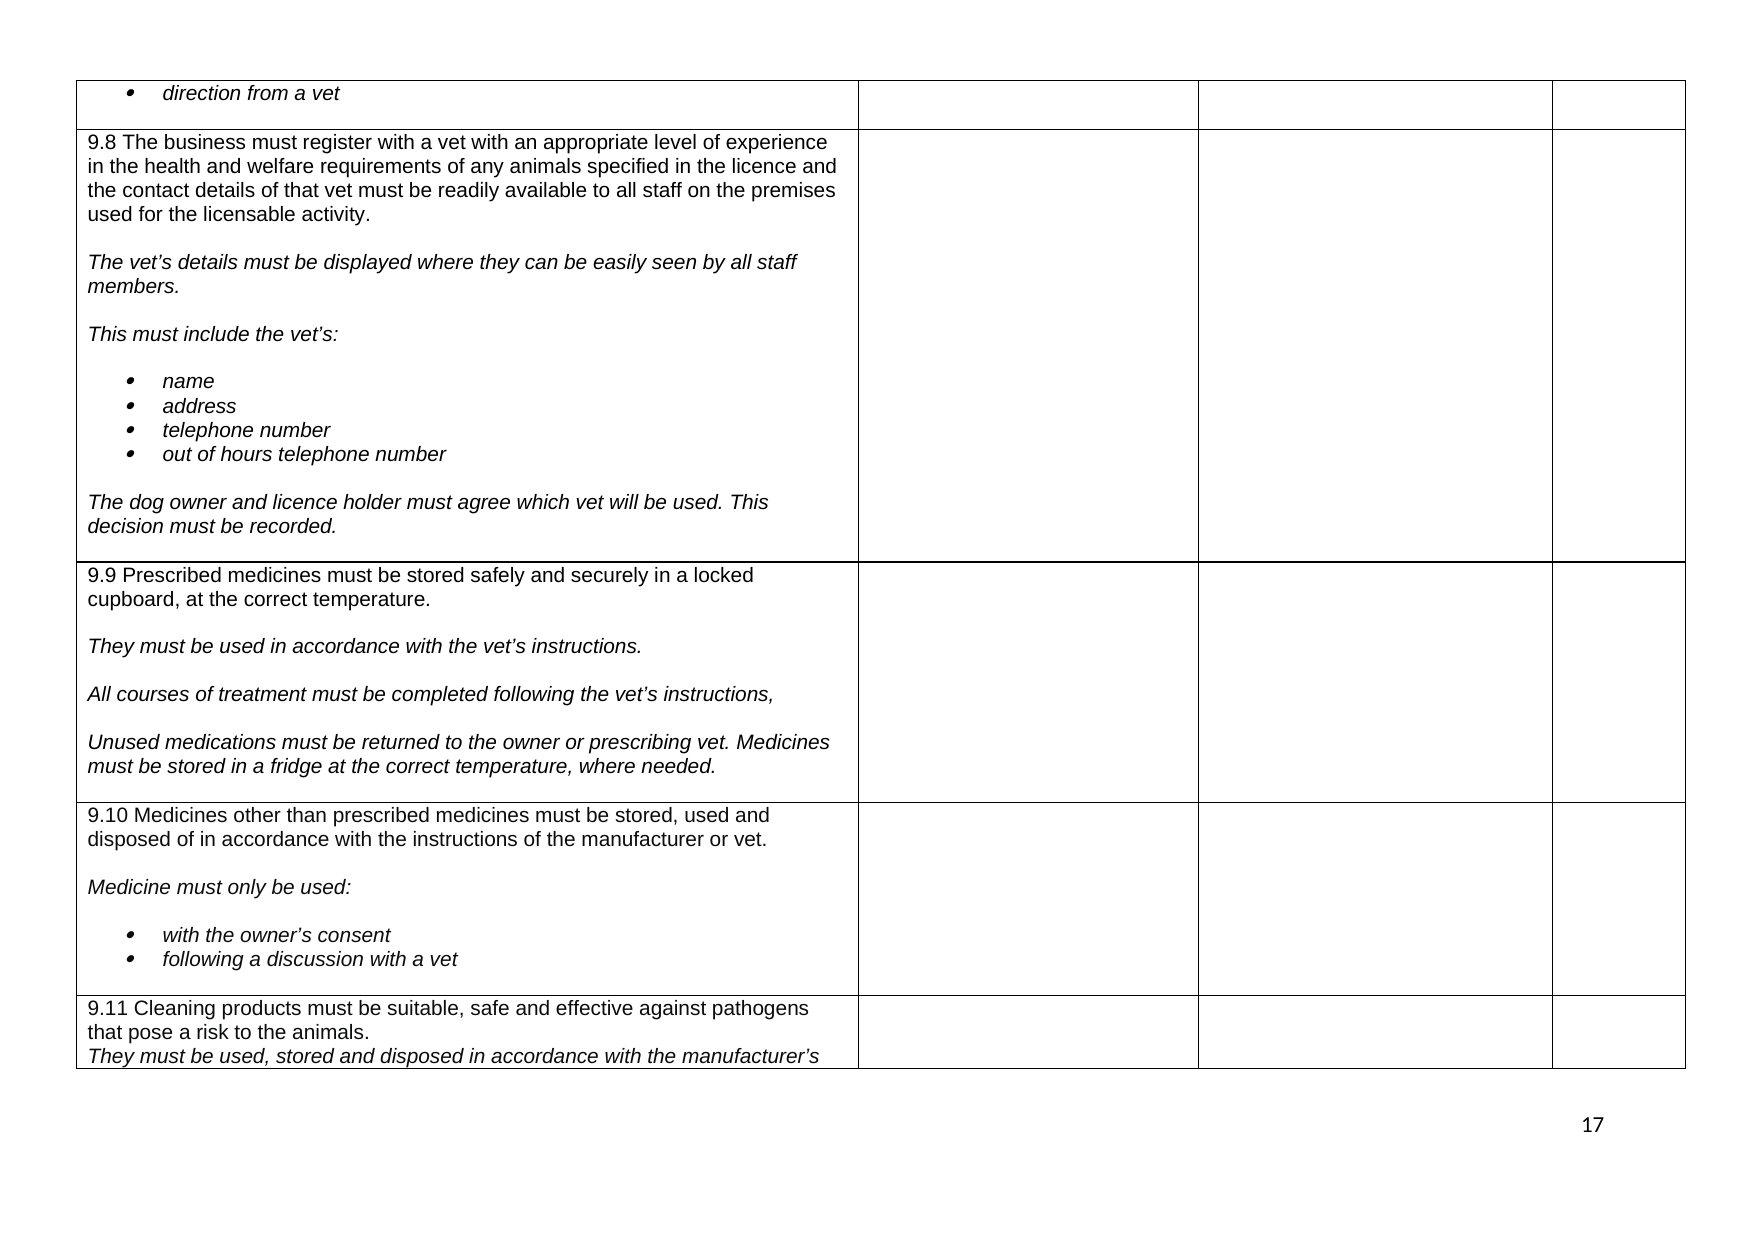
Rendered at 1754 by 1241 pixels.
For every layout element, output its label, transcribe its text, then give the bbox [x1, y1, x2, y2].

table_cell 9.10 Medicines other than prescribed medicines must be stored, used and disposed of in accordance with the instructions of the manufacturer or vet. Medicine must only be used: with the owner’s consent following a discussion with a vet [77, 803, 858, 995]
table_cell [1199, 803, 1552, 995]
table_cell [859, 130, 1198, 561]
table_cell [859, 81, 1198, 129]
table_cell [1553, 803, 1685, 995]
table_cell [859, 996, 1198, 1068]
table_cell [1553, 130, 1685, 561]
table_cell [77, 81, 858, 129]
table_cell [859, 803, 1198, 995]
table_cell 9.9 Prescribed medicines must be stored safely and securely in a locked cupboard, at the correct temperature. They must be used in accordance with the vet’s instructions. All courses of treatment must be completed following the vet’s instructions, Unused medications must be returned to the owner or prescribing vet. Medicines must be stored in a fridge at the correct temperature, where needed. [77, 563, 858, 802]
table_cell [1199, 996, 1552, 1068]
table_cell [859, 563, 1198, 802]
table_cell [1199, 81, 1552, 129]
table_cell 9.8 The business must register with a vet with an appropriate level of experience in the health and welfare requirements of any animals specified in the licence and the contact details of that vet must be readily available to all staff on the premises used for the licensable activity. The vet’s details must be displayed where they can be easily seen by all staff members. This must include the vet’s: name address telephone number out of hours telephone number The dog owner and licence holder must agree which vet will be used. This decision must be recorded. [77, 130, 858, 561]
table_cell [1553, 81, 1685, 129]
table_cell [1553, 996, 1685, 1068]
table_cell [1199, 563, 1552, 802]
table_cell [1199, 130, 1552, 561]
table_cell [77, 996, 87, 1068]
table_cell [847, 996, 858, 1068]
table_cell [1553, 563, 1685, 802]
